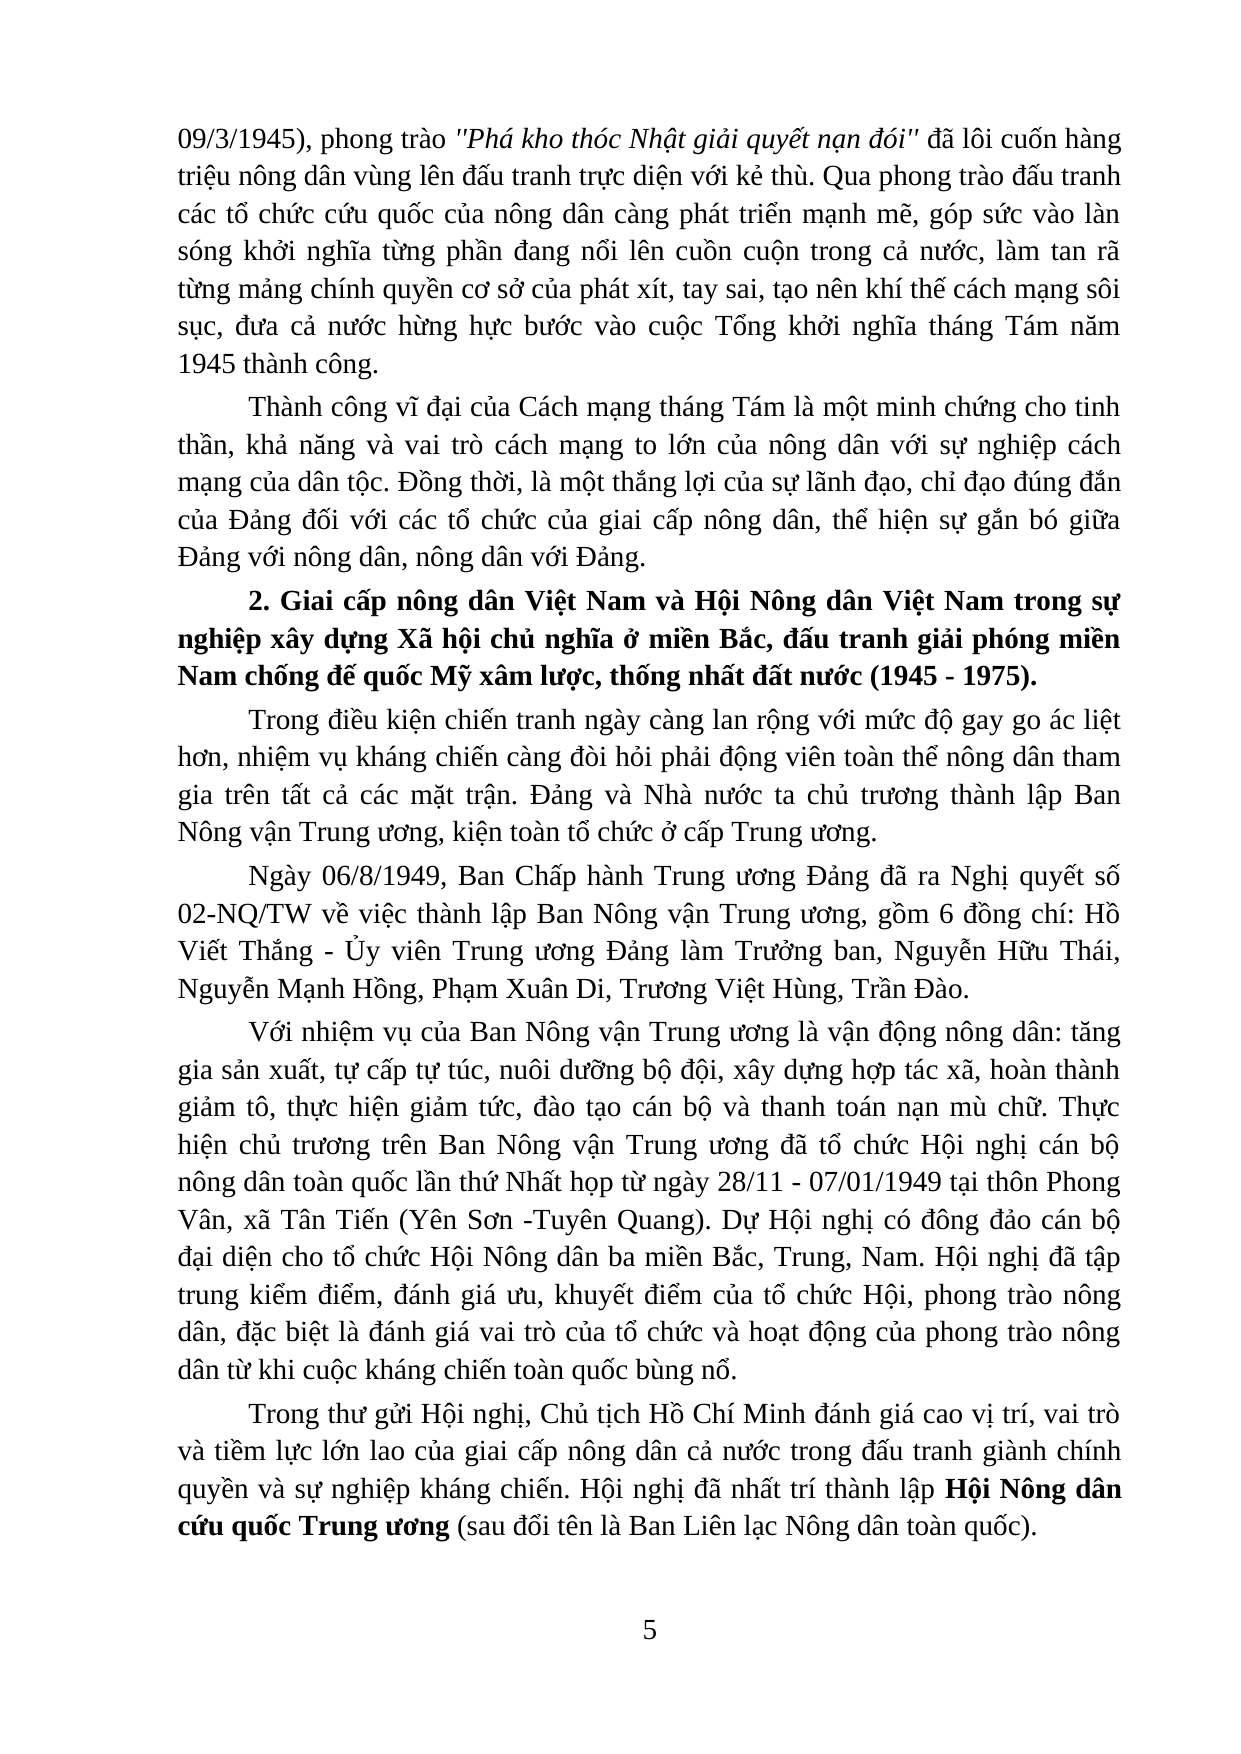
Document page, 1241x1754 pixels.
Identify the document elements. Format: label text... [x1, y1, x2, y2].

text Thành công vĩ đại của Cách mạng tháng Tám là một minh chứng cho tinh thần, khả năng và vai trò cách mạng to lớn của nông dân với sự nghiệp cách mạng của dân tộc. Đồng thời, là một thắng lợi của sự lãnh đạo, chỉ đạo đúng đắn của Đảng đối với các tổ chức của giai cấp nông dân, thể hiện sự gắn bó giữa Đảng với nông dân, nông dân với Đảng. [177, 387, 1122, 574]
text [177, 118, 1122, 381]
text Trong thư gửi Hội nghị, Chủ tịch Hồ Chí Minh đánh giá cao vị trí, vai trò và tiềm lực lớn lao của giai cấp nông dân cả nước trong đấu tranh giành chính quyền và sự nghiệp kháng chiến. Hội nghị đã nhất trí thành lập Hội Nông dân cứu quốc Trung ương (sau đổi tên là Ban Liên lạc Nông dân toàn quốc). [177, 1393, 1122, 1543]
text Trong điều kiện chiến tranh ngày càng lan rộng với mức độ gay go ác liệt hơn, nhiệm vụ kháng chiến càng đòi hỏi phải động viên toàn thể nông dân tham gia trên tất cả các mặt trận. Đảng và Nhà nước ta chủ trương thành lập Ban Nông vận Trung ương, kiện toàn tổ chức ở cấp Trung ương. [177, 699, 1122, 849]
text Ngày 06/8/1949, Ban Chấp hành Trung ương Đảng đã ra Nghị quyết số 02-NQ/TW về việc thành lập Ban Nông vận Trung ương, gồm 6 đồng chí: Hồ Viết Thắng - Ủy viên Trung ương Đảng làm Trưởng ban, Nguyễn Hữu Thái, Nguyễn Mạnh Hồng, Phạm Xuân Di, Trương Việt Hùng, Trần Đào. [177, 856, 1122, 1006]
text Với nhiệm vụ của Ban Nông vận Trung ương là vận động nông dân: tăng gia sản xuất, tự cấp tự túc, nuôi dưỡng bộ đội, xây dựng hợp tác xã, hoàn thành giảm tô, thực hiện giảm tức, đào tạo cán bộ và thanh toán nạn mù chữ. Thực hiện chủ trương trên Ban Nông vận Trung ương đã tổ chức Hội nghị cán bộ nông dân toàn quốc lần thứ Nhất họp từ ngày 28/11 - 07/01/1949 tại thôn Phong Vân, xã Tân Tiến (Yên Sơn -Tuyên Quang). Dự Hội nghị có đông đảo cán bộ đại diện cho tổ chức Hội Nông dân ba miền Bắc, Trung, Nam. Hội nghị đã tập trung kiểm điểm, đánh giá ưu, khuyết điểm của tổ chức Hội, phong trào nông dân, đặc biệt là đánh giá vai trò của tổ chức và hoạt động của phong trào nông dân từ khi cuộc kháng chiến toàn quốc bùng nổ. [177, 1012, 1122, 1387]
text 2. Giai cấp nông dân Việt Nam và Hội Nông dân Việt Nam trong sự nghiệp xây dựng Xã hội chủ nghĩa ở miền Bắc, đấu tranh giải phóng miền Nam chống đế quốc Mỹ xâm lược, thống nhất đất nước (1945 - 1975). [177, 581, 1122, 693]
